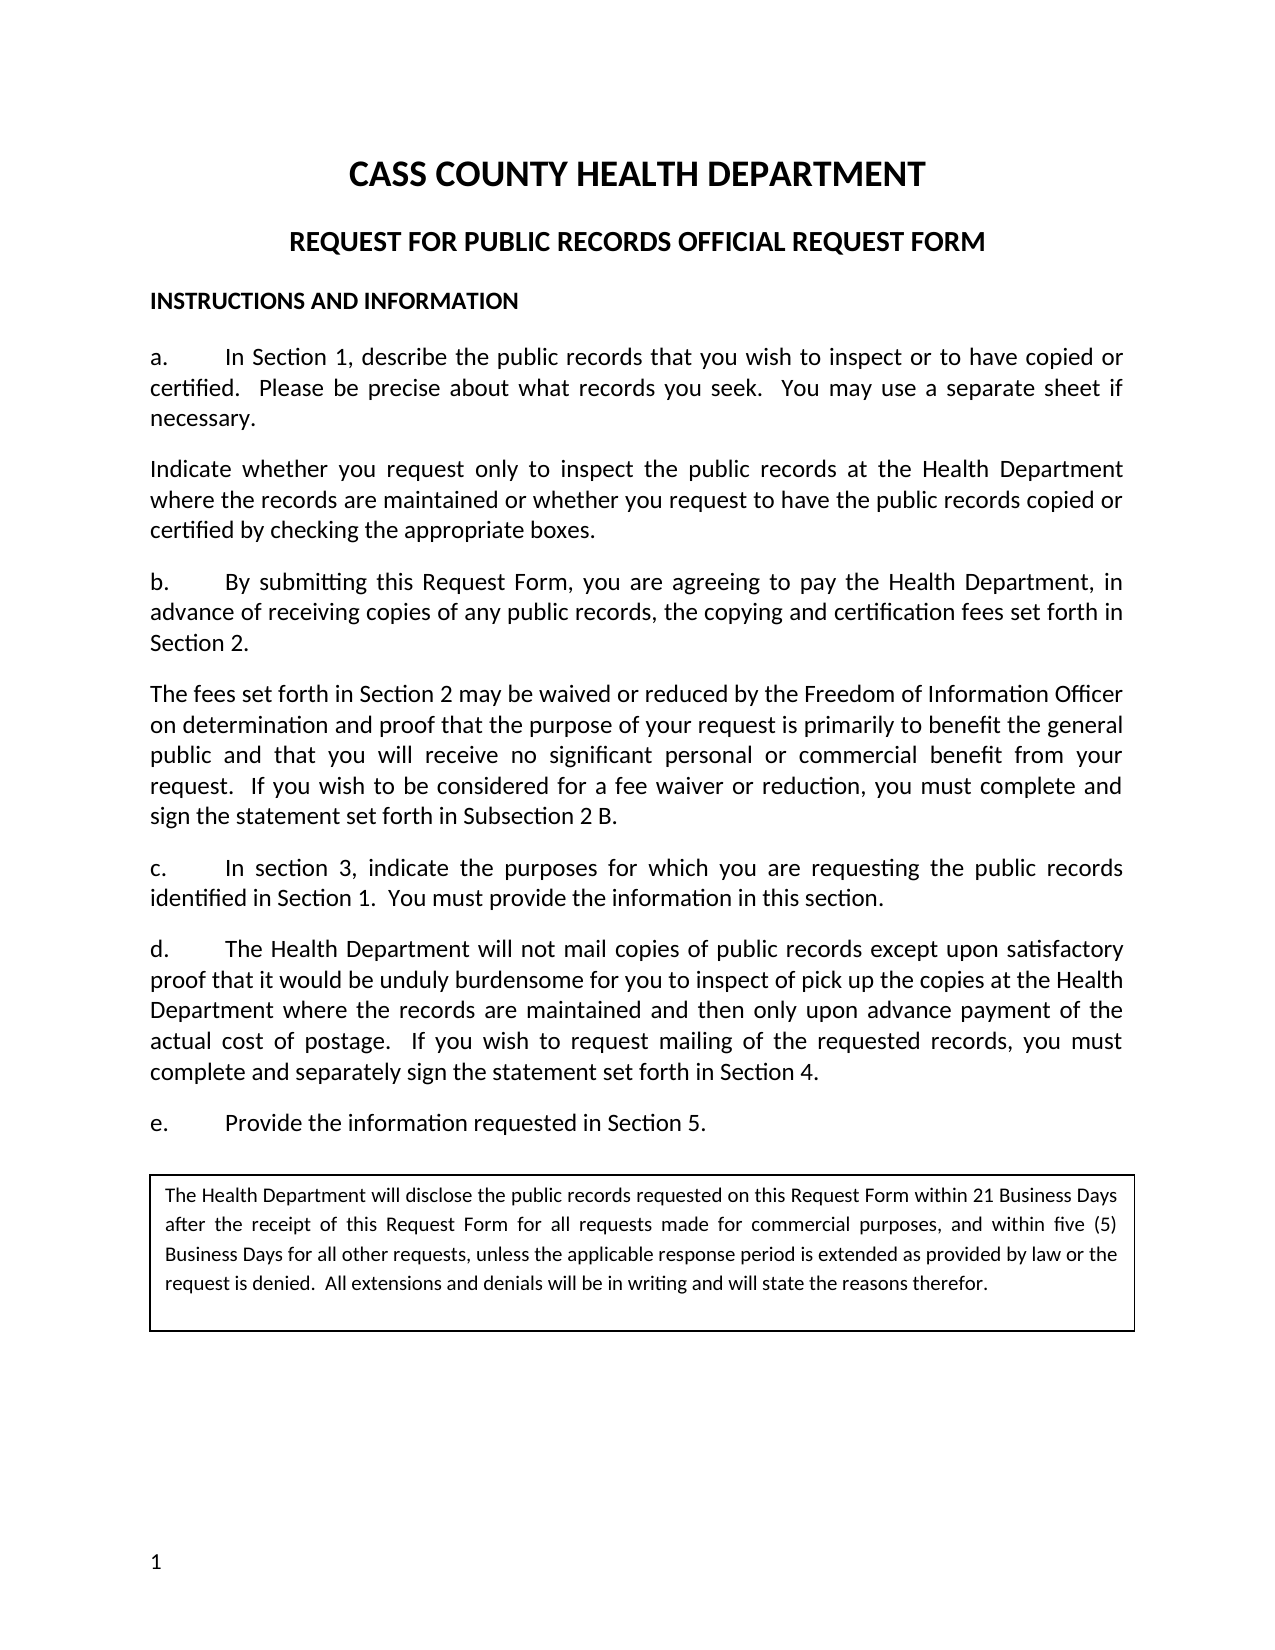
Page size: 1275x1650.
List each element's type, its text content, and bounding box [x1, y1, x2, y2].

text e. Provide the information requested in Section 5. [150, 1107, 1125, 1138]
text INSTRUCTIONS AND INFORMATION [150, 285, 1125, 316]
text d. The Health Department will not mail copies of public records except upon satisfactory proof that it would be unduly burdensome for you to inspect of pick up the copies at the Health Department where the records are maintained and then only upon advance payment of the actual cost of postage. If you wish to request mailing of the requested records, you must complete and separately sign the statement set forth in Section 4. [150, 934, 1125, 1086]
text The fees set forth in Section 2 may be waived or reduced by the Freedom of Information Officer on determination and proof that the purpose of your request is primarily to benefit the general public and that you will receive no significant personal or commercial benefit from your request. If you wish to be considered for a fee waiver or reduction, you must complete and sign the statement set forth in Subsection 2 B. [150, 678, 1125, 831]
text REQUEST FOR PUBLIC RECORDS OFFICIAL REQUEST FORM [150, 223, 1125, 259]
text b. By submitting this Request Form, you are agreeing to pay the Health Department, in advance of receiving copies of any public records, the copying and certification fees set forth in Section 2. [150, 566, 1125, 657]
text c. In section 3, indicate the purposes for which you are requesting the public records identified in Section 1. You must provide the information in this section. [150, 852, 1125, 913]
text Indicate whether you request only to inspect the public records at the Health Department where the records are maintained or whether you request to have the public records copied or certified by checking the appropriate boxes. [150, 453, 1125, 545]
text CASS COUNTY HEALTH DEPARTMENT [150, 150, 1125, 196]
text a. In Section 1, describe the public records that you wish to inspect or to have copied or certified. Please be precise about what records you seek. You may use a separate sheet if necessary. [150, 341, 1125, 433]
